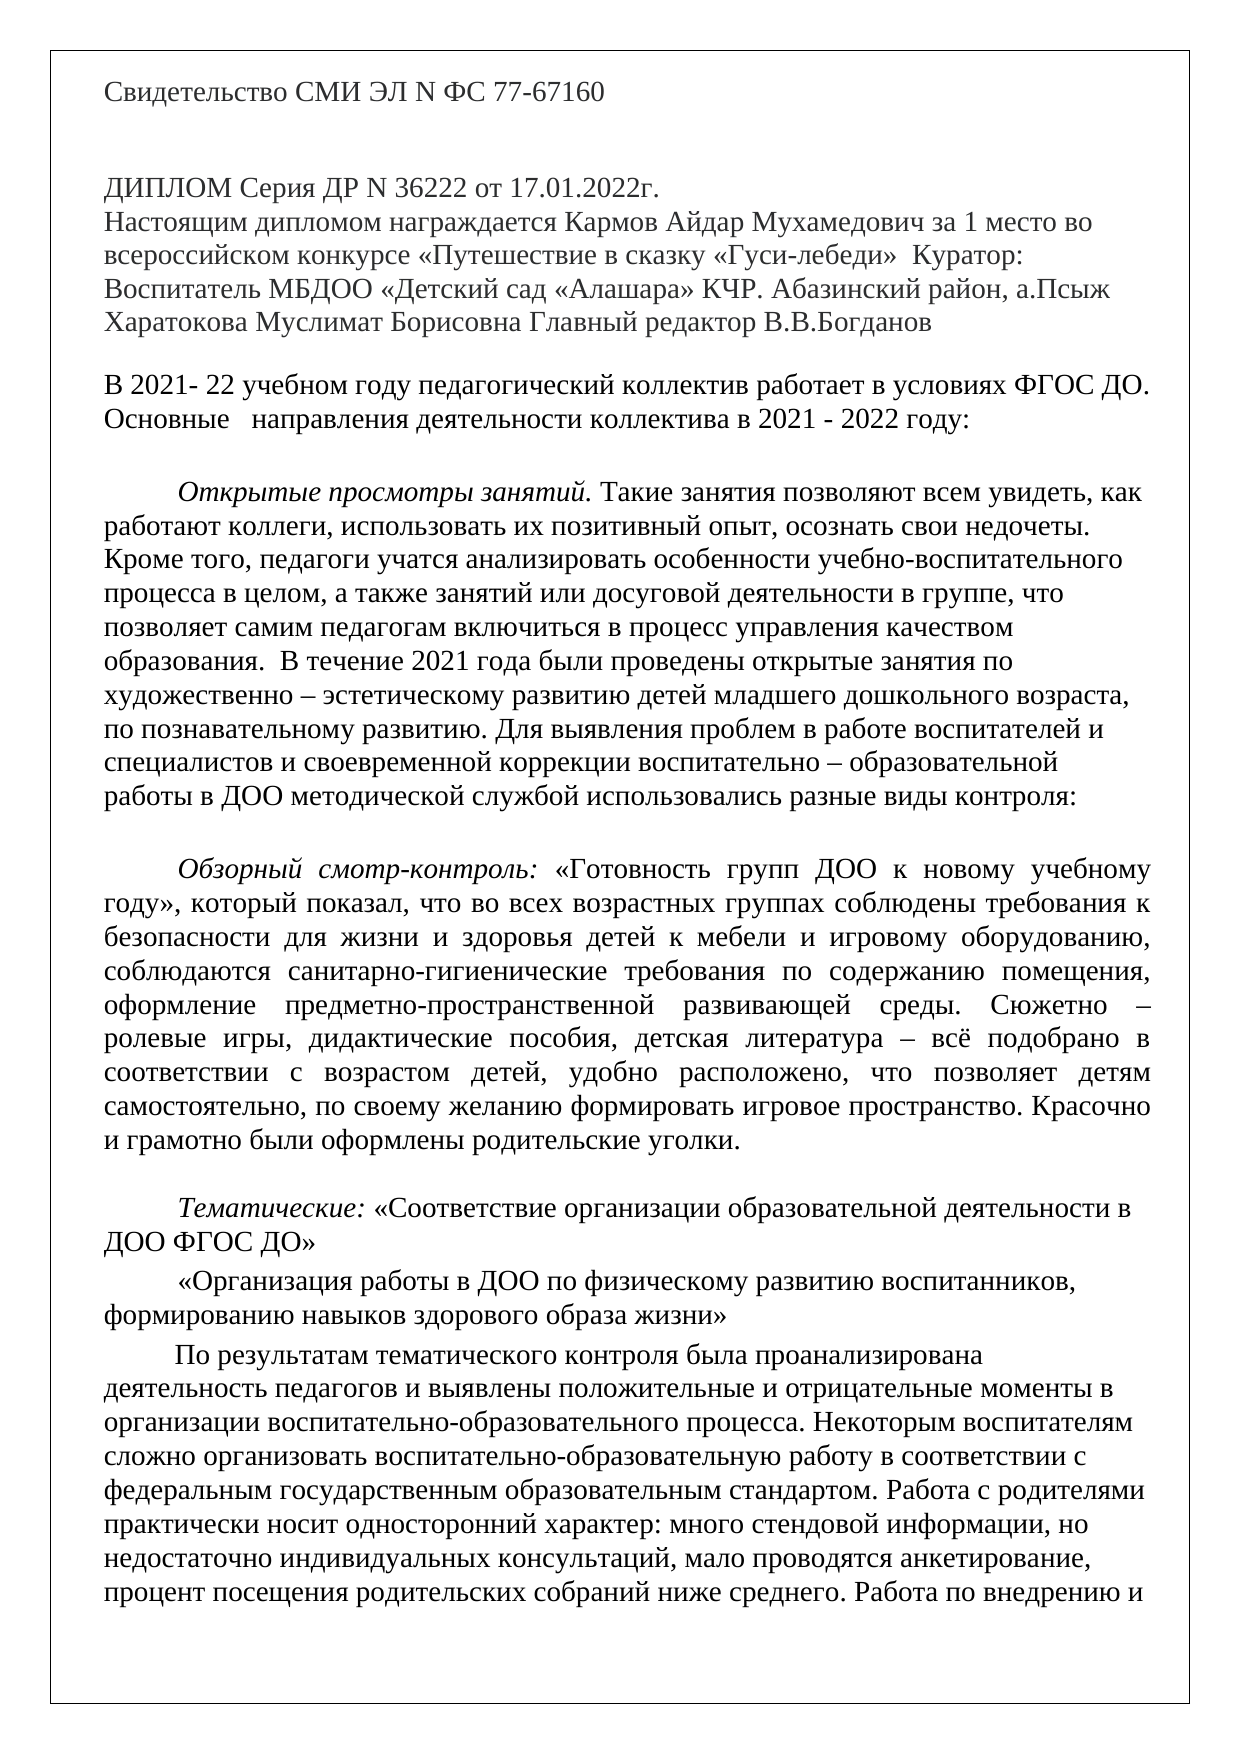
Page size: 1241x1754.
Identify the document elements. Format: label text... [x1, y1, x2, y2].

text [103, 1337, 1152, 1607]
text Тематические: «Соответствие организации образовательной деятельности в ДОО ФГОС ДО» [103, 1190, 1152, 1258]
text «Организация работы в ДОО по физическому развитию воспитанников, формированию навыков здорового образа жизни» [103, 1263, 1152, 1331]
text Открытые просмотры занятий. Такие занятия позволяют всем увидеть, как работают коллеги, использовать их позитивный опыт, осознать свои недочеты. Кроме того, педагоги учатся анализировать особенности учебно-воспитательного процесса в целом, а также занятий или досуговой деятельности в группе, что позволяет самим педагогам включиться в процесс управления качеством образования. В течение 2021 года были проведены открытые занятия по художественно – эстетическому развитию детей младшего дошкольного возраста, по познавательному развитию. Для выявления проблем в работе воспитателей и специалистов и своевременной коррекции воспитательно – образовательной работы в ДОО методической службой использовались разные виды контроля: [103, 474, 1152, 812]
text ДИПЛОМ Серия ДР N 36222 от 17.01.2022г. Настоящим дипломом награждается Кармов Айдар Мухамедович за 1 место во всероссийском конкурсе «Путешествие в сказку «Гуси-лебеди» Куратор: Воспитатель МБДОО «Детский сад «Алашара» КЧР. Абазинский район, а.Псыж Харатокова Муслимат Борисовна Главный редактор В.В.Богданов [103, 170, 1152, 338]
text Обзорный смотр-контроль: «Готовность групп ДОО к новому учебному году», который показал, что во всех возрастных группах соблюдены требования к безопасности для жизни и здоровья детей к мебели и игровому оборудованию, соблюдаются санитарно-гигиенические требования по содержанию помещения, оформление предметно-пространственной развивающей среды. Сюжетно – ролевые игры, дидактические пособия, детская литература – всё подобрано в соответствии с возрастом детей, удобно расположено, что позволяет детям самостоятельно, по своему желанию формировать игровое пространство. Красочно и грамотно были оформлены родительские уголки. [103, 851, 1152, 1156]
text В 2021- 22 учебном году педагогический коллектив работает в условиях ФГОС ДО. Основные направления деятельности коллектива в 2021 - 2022 году: [103, 367, 1152, 434]
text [103, 74, 1152, 141]
